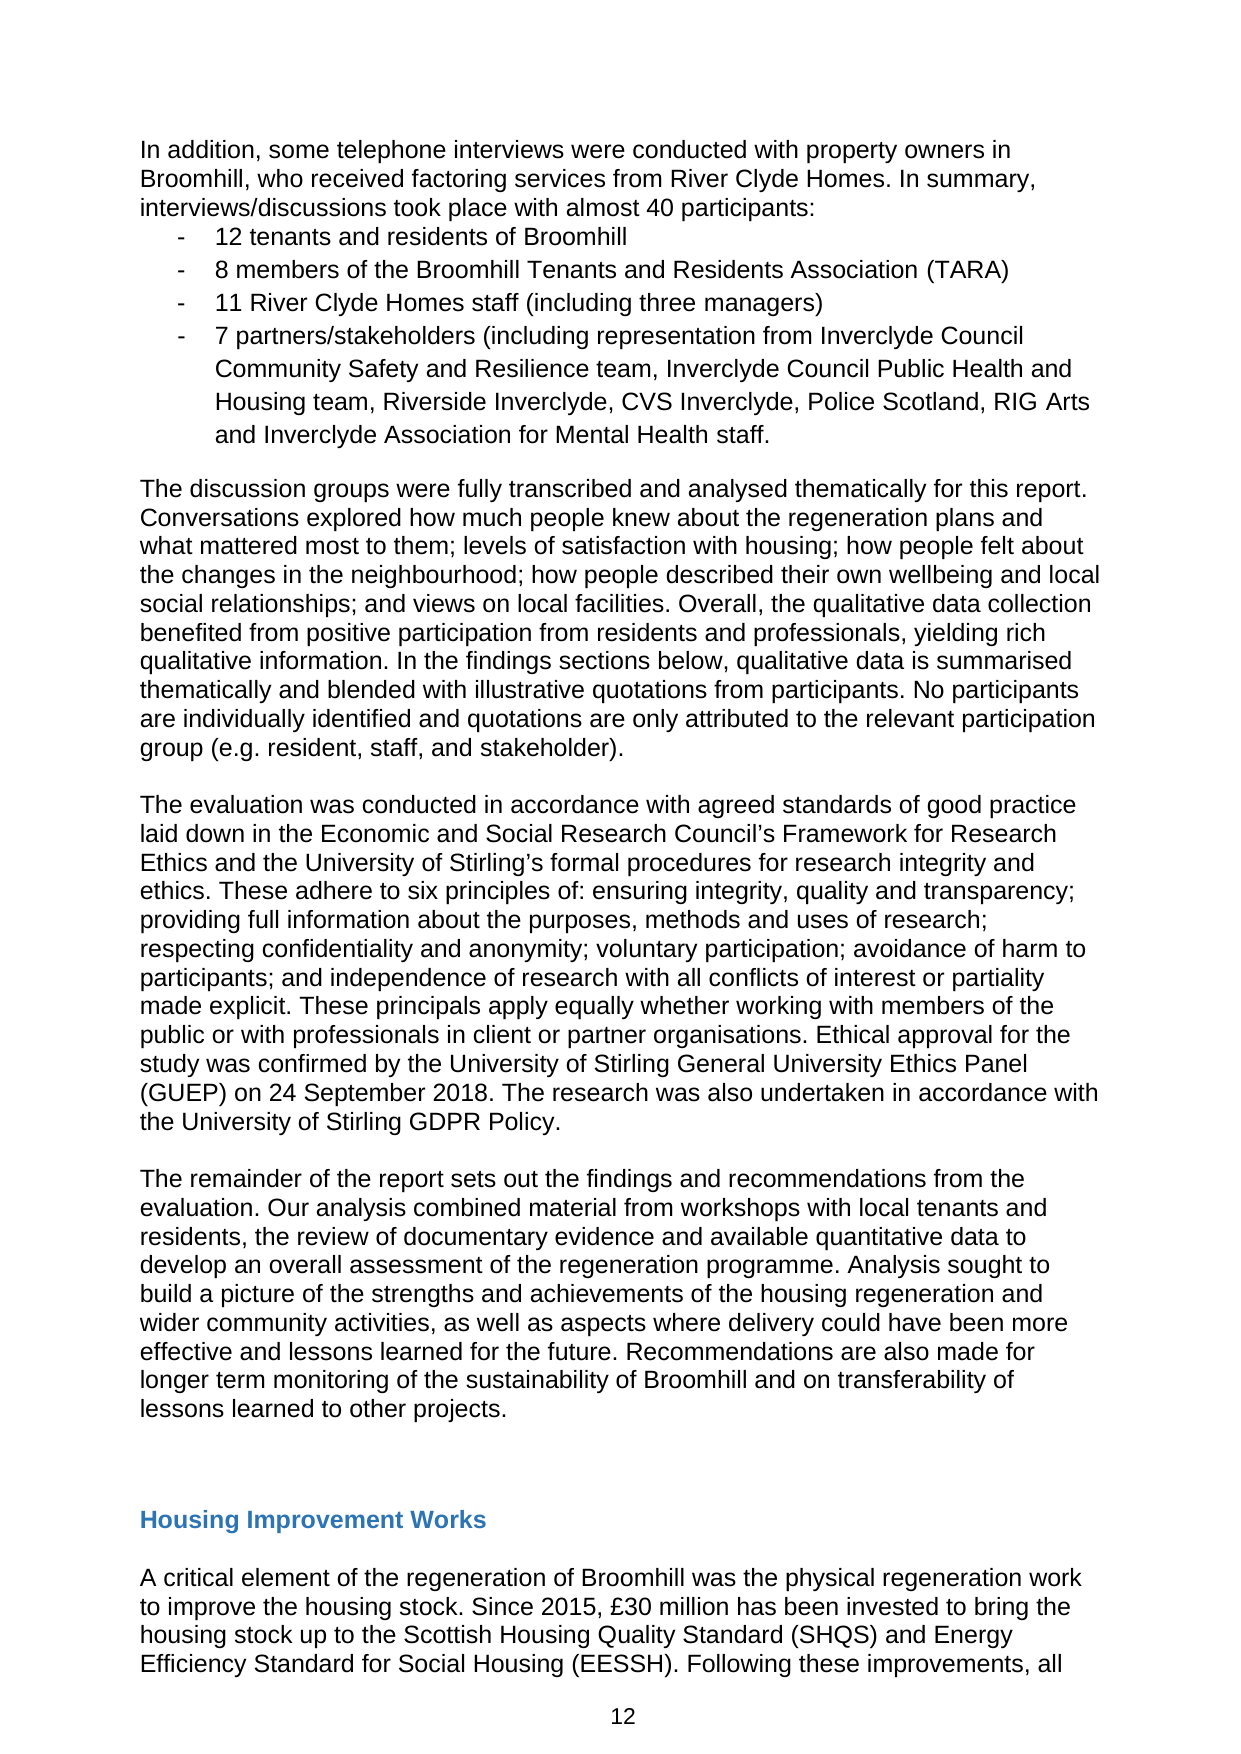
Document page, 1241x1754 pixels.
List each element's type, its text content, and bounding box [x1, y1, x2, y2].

text The discussion groups were fully transcribed and analysed thematically for this report. Conversations explored how much people knew about the regeneration plans and what mattered most to them; levels of satisfaction with housing; how people felt about the changes in the neighbourhood; how people described their own wellbeing and local social relationships; and views on local facilities. Overall, the qualitative data collection benefited from positive participation from residents and professionals, yielding rich qualitative information. In the findings sections below, qualitative data is summarised thematically and blended with illustrative quotations from participants. No participants are individually identified and quotations are only attributed to the relevant participation group (e.g. resident, staff, and stakeholder). [139, 474, 1103, 761]
text A critical element of the regeneration of Broomhill was the physical regeneration work to improve the housing stock. Since 2015, £30 million has been invested to bring the housing stock up to the Scottish Housing Quality Standard (SHQS) and Energy Efficiency Standard for Social Housing (EESSH). Following these improvements, all [139, 1563, 1091, 1678]
text The evaluation was conducted in accordance with agreed standards of good practice laid down in the Economic and Social Research Council’s Framework for Research Ethics and the University of Stirling’s formal procedures for research integrity and ethics. These adhere to six principles of: ensuring integrity, quality and transparency; providing full information about the purposes, methods and uses of research; respecting confidentiality and anonymity; voluntary participation; avoidance of harm to participants; and independence of research with all conflicts of interest or partiality made explicit. These principals apply equally whether working with members of the public or with professionals in client or partner organisations. Ethical approval for the study was confirmed by the University of Stirling General University Ethics Panel [139, 790, 1102, 1078]
text In addition, some telephone interviews were conducted with property owners in Broomhill, who received factoring services from River Clyde Homes. In summary, interviews/discussions took place with almost 40 participants: [139, 135, 1040, 222]
subtitle Housing Improvement Works [139, 1506, 1240, 1534]
list 7 partners/stakeholders (including representation from Inverclyde Council Community Safety and Resilience team, Inverclyde Council Public Health and Housing team, Riverside Inverclyde, CVS Inverclyde, Police Scotland, RIG Arts and Inverclyde Association for Mental Health staff. [177, 321, 1090, 449]
text (GUEP) on 24 September 2018. The research was also undertaken in accordance with the University of Stirling GDPR Policy. [139, 1078, 1105, 1135]
list 8 members of the Broomhill Tenants and Residents Association (TARA) [177, 255, 1240, 284]
list 11 River Clyde Homes staff (including three managers) [177, 288, 1240, 317]
text The remainder of the report sets out the findings and recommendations from the evaluation. Our analysis combined material from workshops with local tenants and residents, the review of documentary evidence and available quantitative data to develop an overall assessment of the regeneration programme. Analysis sought to build a picture of the strengths and achievements of the housing regeneration and wider community activities, as well as aspects where delivery could have been more effective and lessons learned for the future. Recommendations are also made for longer term monitoring of the sustainability of Broomhill and on transferability of lessons learned to other projects. [139, 1164, 1072, 1423]
list 12 tenants and residents of Broomhill [177, 222, 1240, 250]
